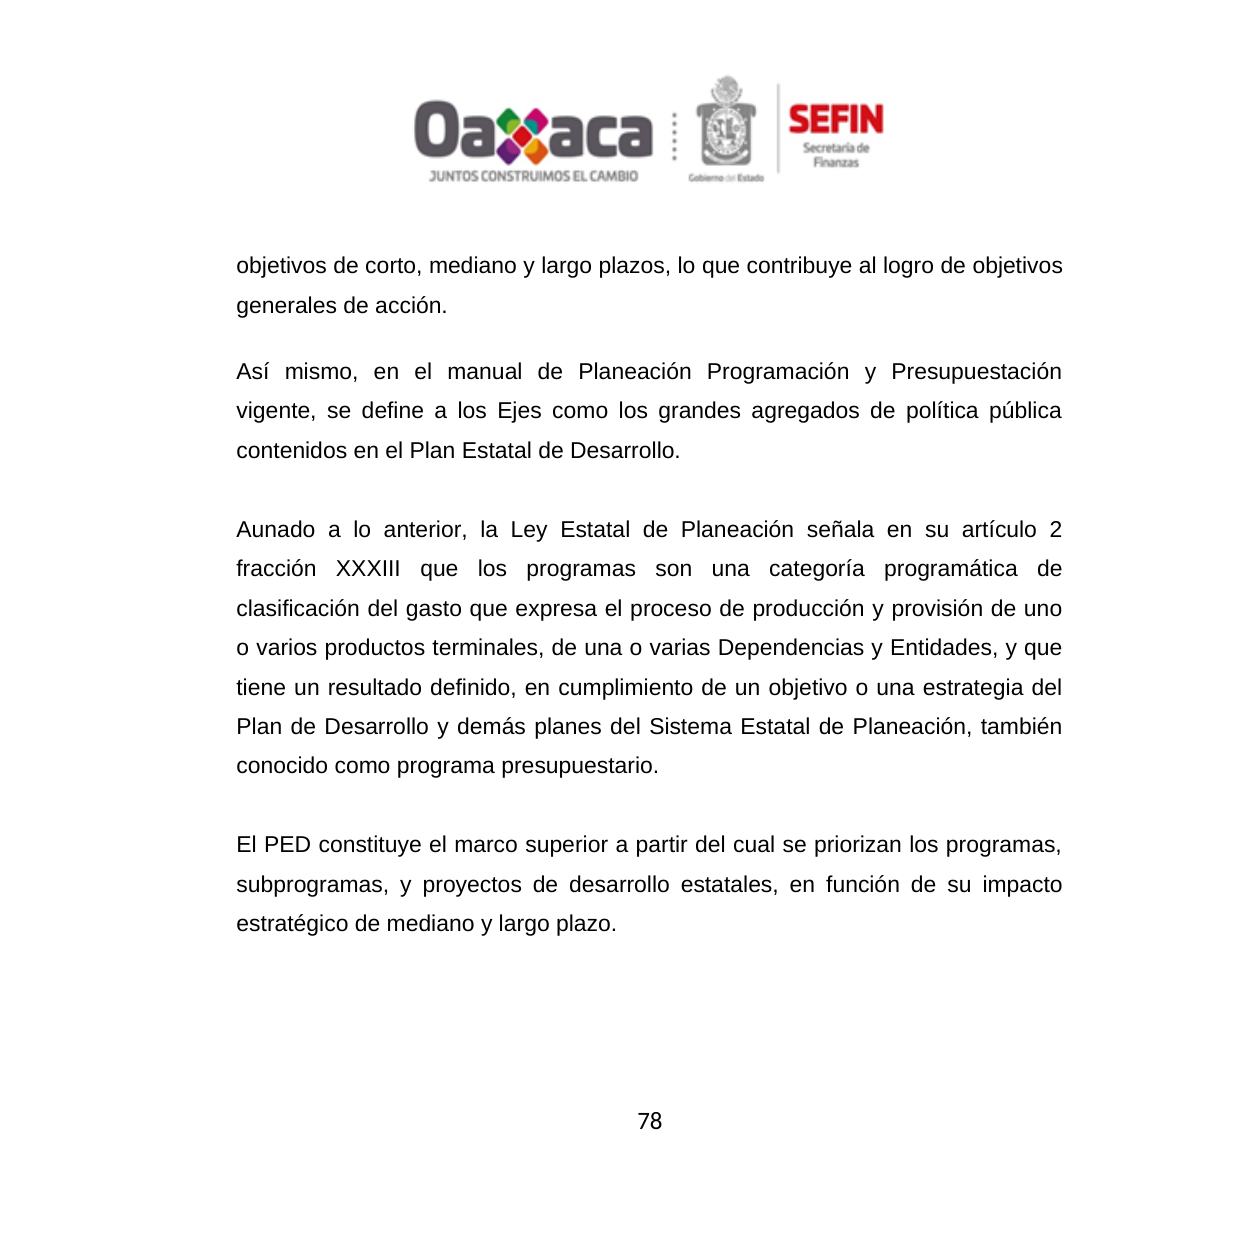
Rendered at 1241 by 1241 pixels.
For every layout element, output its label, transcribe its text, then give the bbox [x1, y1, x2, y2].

text El PED constituye el marco superior a partir del cual se priorizan los programas, subprogramas, y proyectos de desarrollo estatales, en función de su impacto estratégico de mediano y largo plazo. [236, 831, 1063, 937]
text Así mismo, en el manual de Planeación Programación y Presupuestación vigente, se define a los Ejes como los grandes agregados de política pública contenidos en el Plan Estatal de Desarrollo. [236, 358, 1063, 463]
picture [408, 73, 891, 193]
text Aunado a lo anterior, la Ley Estatal de Planeación señala en su artículo 2 fracción XXXIII que los programas son una categoría programática de clasificación del gasto que expresa el proceso de producción y provisión de uno o varios productos terminales, de una o varias Dependencias y Entidades, y que tiene un resultado definido, en cumplimiento de un objetivo o una estrategia del Plan de Desarrollo y demás planes del Sistema Estatal de Planeación, también conocido como programa presupuestario. [236, 516, 1063, 779]
